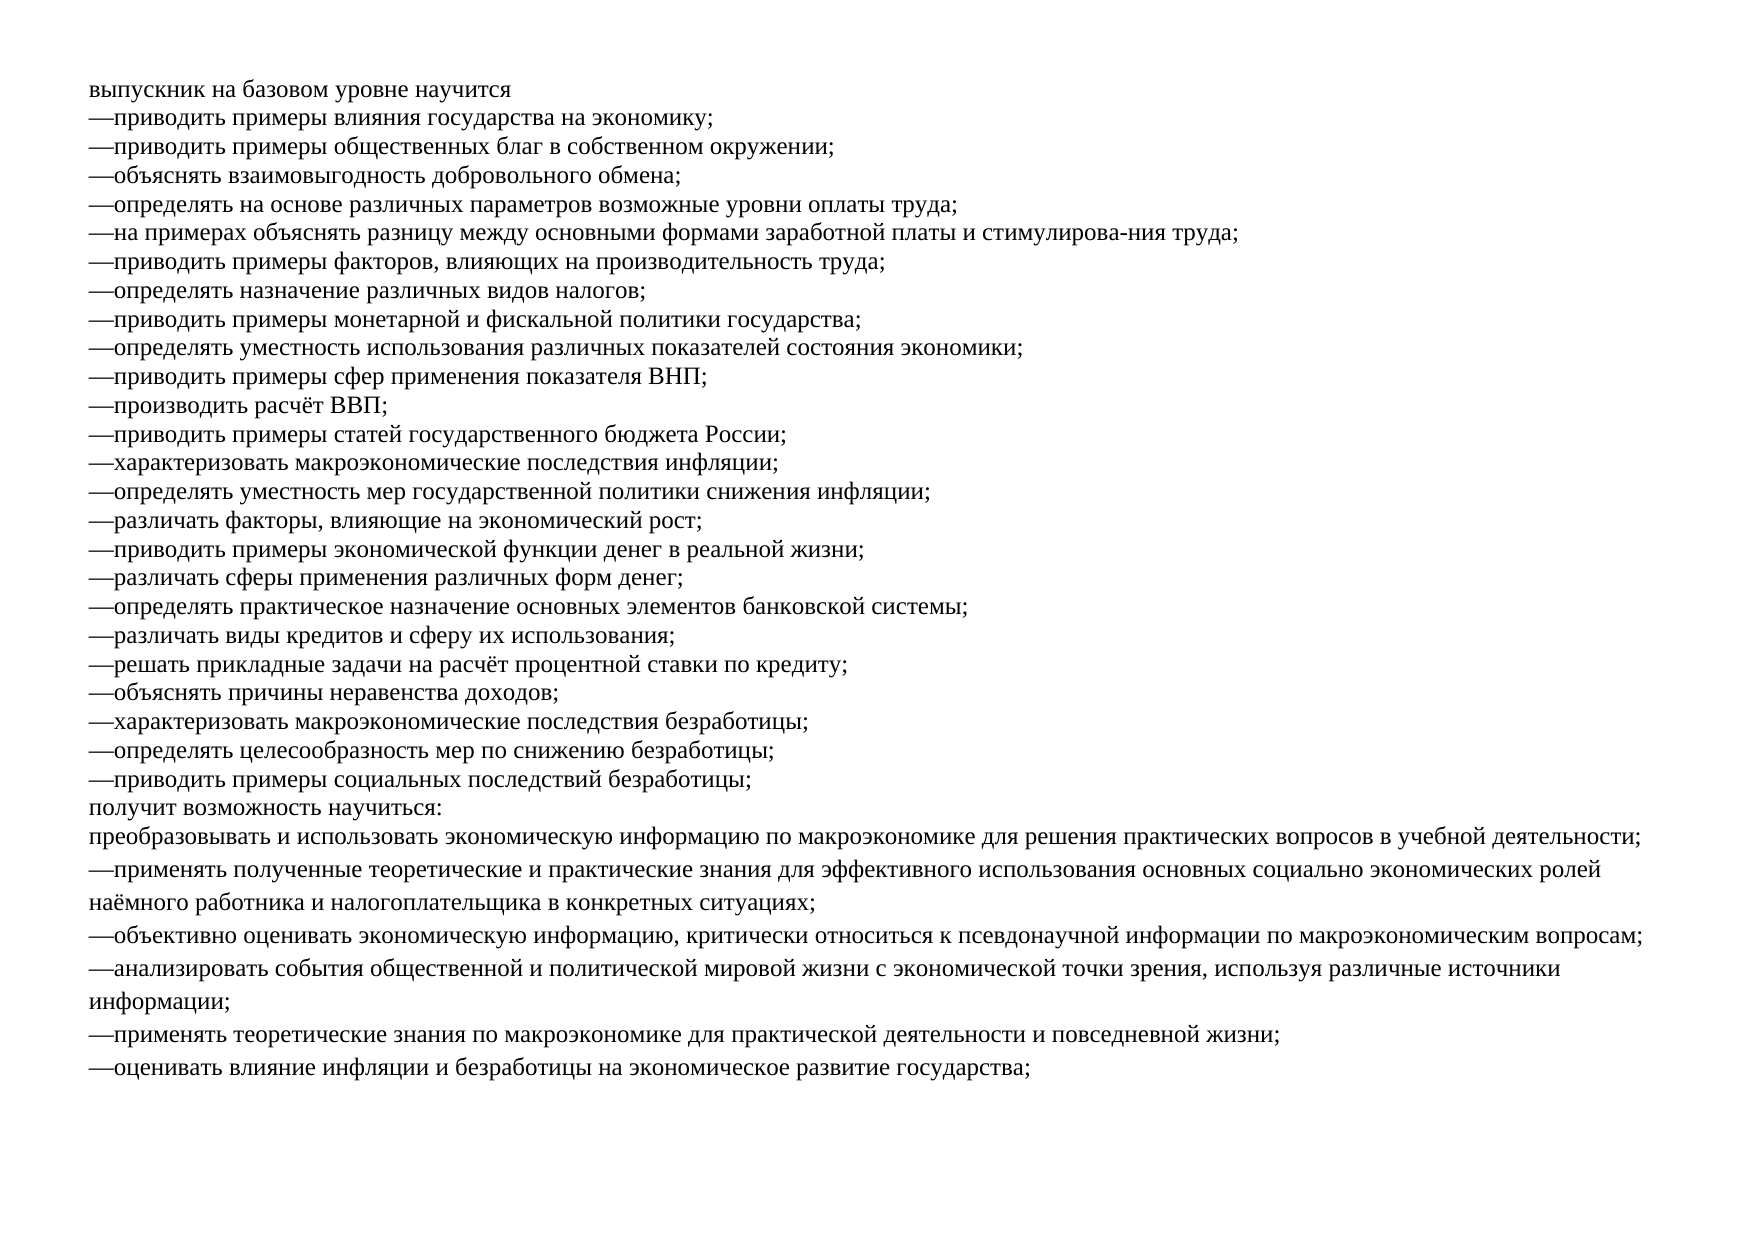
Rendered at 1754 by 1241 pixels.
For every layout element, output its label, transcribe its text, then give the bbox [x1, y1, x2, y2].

text —определять целесообразность мер по снижению безработицы; [89, 735, 1665, 764]
text —приводить примеры факторов, влияющих на производительность труда; [89, 246, 1665, 275]
text —объяснять причины неравенства доходов; [89, 677, 1665, 706]
text —различать факторы, влияющие на экономический рост; [89, 505, 1665, 534]
text —приводить примеры влияния государства на экономику; [89, 102, 1665, 131]
text —различать сферы применения различных форм денег; [89, 562, 1665, 591]
text —применять полученные теоретические и практические знания для эффективного использования основных социально экономических ролей наёмного работника и налогоплательщика в конкретных ситуациях; [89, 854, 1665, 916]
text —приводить примеры общественных благ в собственном окружении; [89, 131, 1665, 160]
text —различать виды кредитов и сферу их использования; [89, 620, 1665, 649]
text —приводить примеры монетарной и фискальной политики государства; [89, 304, 1665, 332]
text —определять назначение различных видов налогов; [89, 275, 1665, 304]
text —характеризовать макроэкономические последствия инфляции; [89, 447, 1665, 476]
text выпускник на базовом уровне научится [89, 74, 1665, 102]
text —решать прикладные задачи на расчёт процентной ставки по кредиту; [89, 649, 1665, 677]
text получит возможность научиться: [89, 792, 1665, 821]
text —определять уместность мер государственной политики снижения инфляции; [89, 476, 1665, 505]
text —объективно оценивать экономическую информацию, критически относиться к псевдонаучной информации по макроэкономическим вопросам; [89, 920, 1665, 949]
text преобразовывать и использовать экономическую информацию по макроэкономике для решения практических вопросов в учебной деятельности; [89, 821, 1665, 850]
text —производить расчёт ВВП; [89, 390, 1665, 419]
text —определять на основе различных параметров возможные уровни оплаты труда; [89, 189, 1665, 217]
text —приводить примеры сфер применения показателя ВНП; [89, 361, 1665, 390]
text —определять уместность использования различных показателей состояния экономики; [89, 332, 1665, 361]
text —оценивать влияние инфляции и безработицы на экономическое развитие государства; [89, 1052, 1665, 1081]
text —приводить примеры экономической функции денег в реальной жизни; [89, 534, 1665, 562]
text —объяснять взаимовыгодность добровольного обмена; [89, 160, 1665, 189]
text —определять практическое назначение основных элементов банковской системы; [89, 591, 1665, 620]
text —характеризовать макроэкономические последствия безработицы; [89, 706, 1665, 735]
text —приводить примеры социальных последствий безработицы; [89, 764, 1665, 792]
text —приводить примеры статей государственного бюджета России; [89, 419, 1665, 447]
text —применять теоретические знания по макроэкономике для практической деятельности и повседневной жизни; [89, 1019, 1665, 1048]
text —анализировать события общественной и политической мировой жизни с экономической точки зрения, используя различные источники информации; [89, 953, 1665, 1015]
text —на примерах объяснять разницу между основными формами заработной платы и стимулирова-ния труда; [89, 217, 1665, 246]
